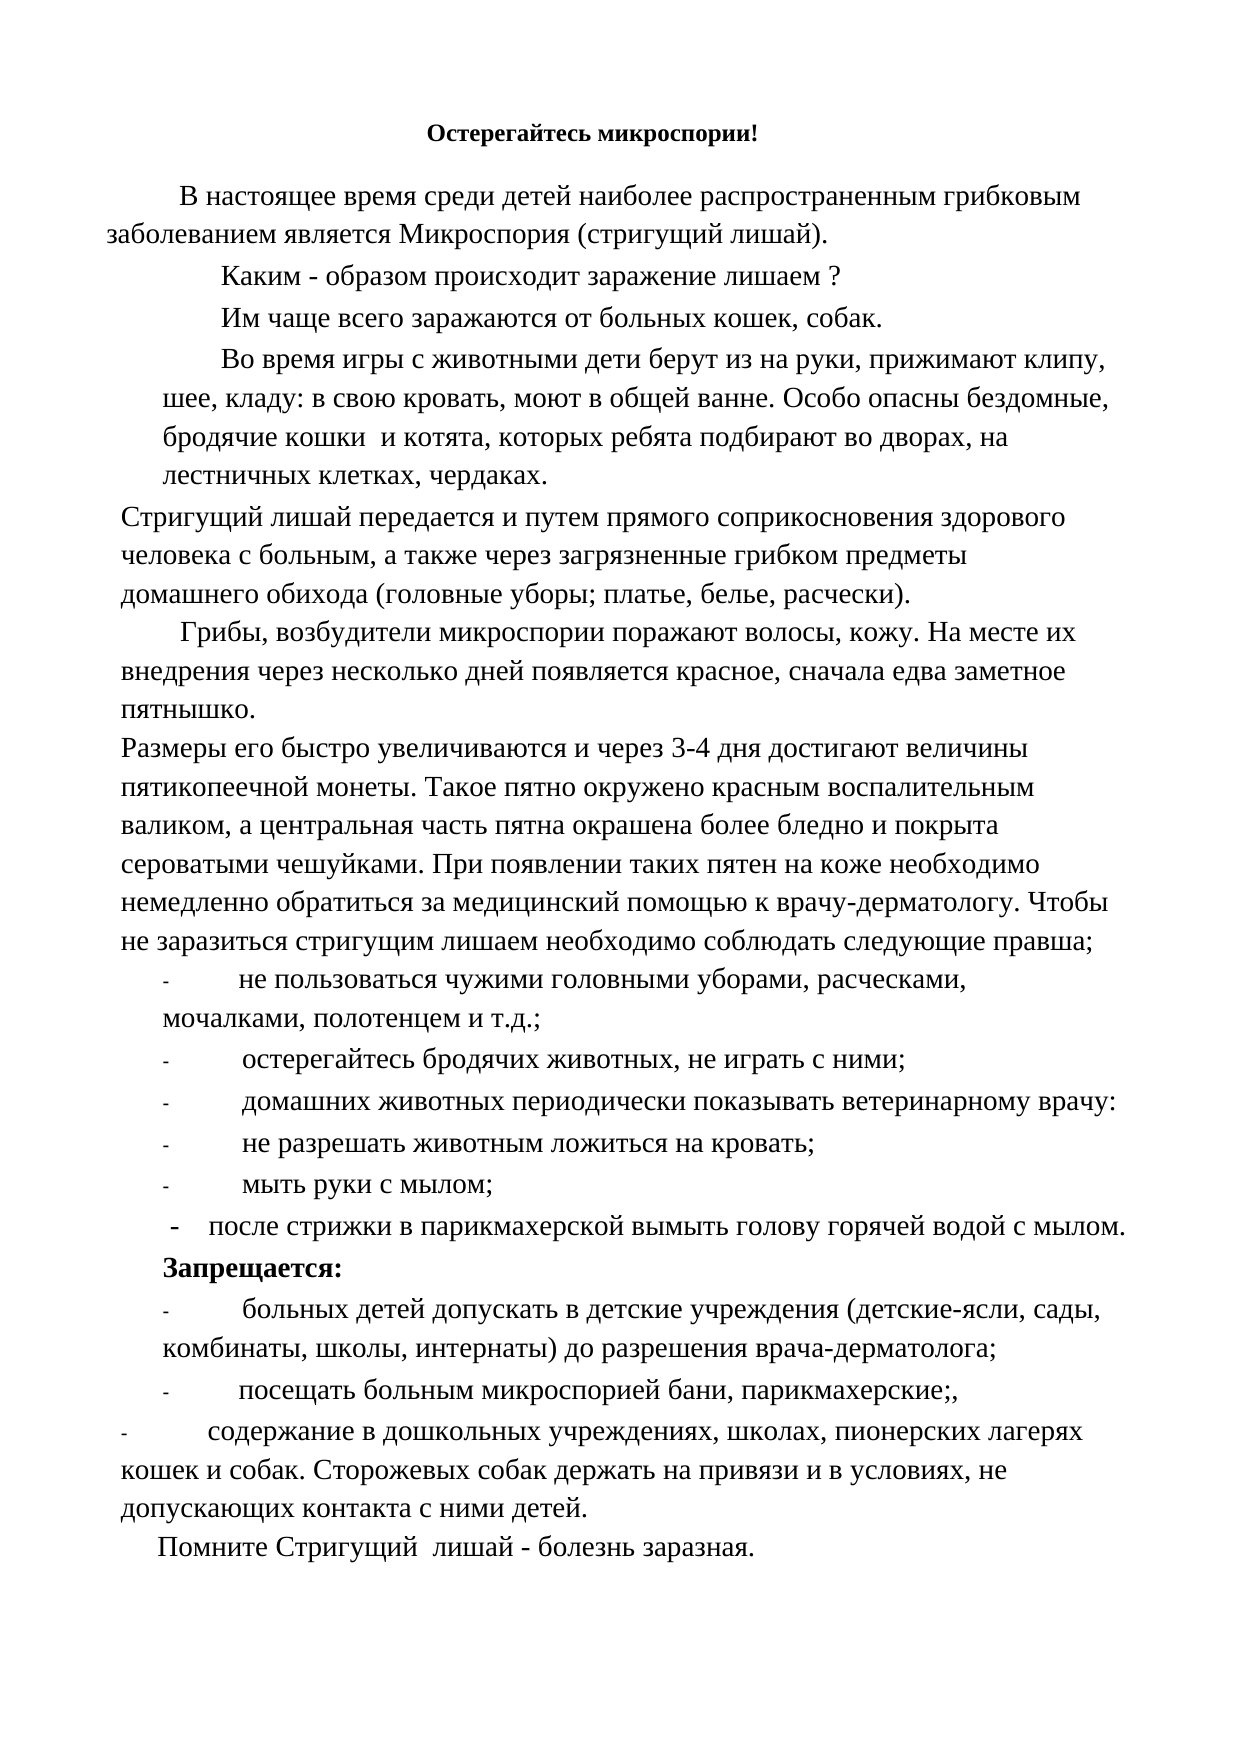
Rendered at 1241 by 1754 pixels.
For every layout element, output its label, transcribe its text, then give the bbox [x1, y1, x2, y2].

text Остерегайтесь микроспории! [177, 118, 1152, 175]
table_header В настоящее время среди детей наиболее распространенным грибковым заболеванием является Микроспория (стригущий лишай). Каким - образом происходит заражение лишаем ? Им чаще всего заражаются от больных кошек, собак. Во время игры с животными дети берут из на руки, прижимают клипу, шее, кладу: в свою кровать, моют в общей ванне. Особо опасны бездомные, бродячие кошки и котята, которых ребята подбирают во дворах, на лестничных клетках, чердаках. Стригущий лишай передается и путем прямого соприкосновения здорового человека с больным, а также через загрязненные грибком предметы домашнего обихода (головные уборы; платье, белье, расчески). Грибы, возбудители микроспории поражают волосы, кожу. На месте их внедрения через несколько дней появляется красное, сначала едва заметное пятнышко. Размеры его быстро увеличиваются и через 3-4 дня достигают величины пятикопеечной монеты. Такое пятно окружено красным воспалительным валиком, а центральная часть пятна окрашена более бледно и покрыта сероватыми чешуйками. При появлении таких пятен на коже необходимо немедленно обратиться за медицинский помощью к врачу-дерматологу. Чтобы не заразиться стригущим лишаем необходимо соблюдать следующие правша; - не пользоваться чужими головными уборами, расческами, мочалками, полотенцем и т.д.; - остерегайтесь бродячих животных, не играть с ними; - домашних животных периодически показывать ветеринарному врачу: - не разрешать животным ложиться на кровать; - мыть руки с мылом; - после стрижки в парикмахерской вымыть голову горячей водой с мылом. Запрещается: - больных детей допускать в детские учреждения (детские-ясли, сады, комбинаты, школы, интернаты) до разрешения врача-дерматолога; - посещать больным микроспорией бани, парикмахерские;, - содержание в дошкольных учреждениях, школах, пионерских лагерях кошек и собак. Сторожевых собак держать на привязи и в условиях, не допускающих контакта с ними детей. Помните Стригущий лишай - болезнь заразная. [106, 175, 1154, 1619]
